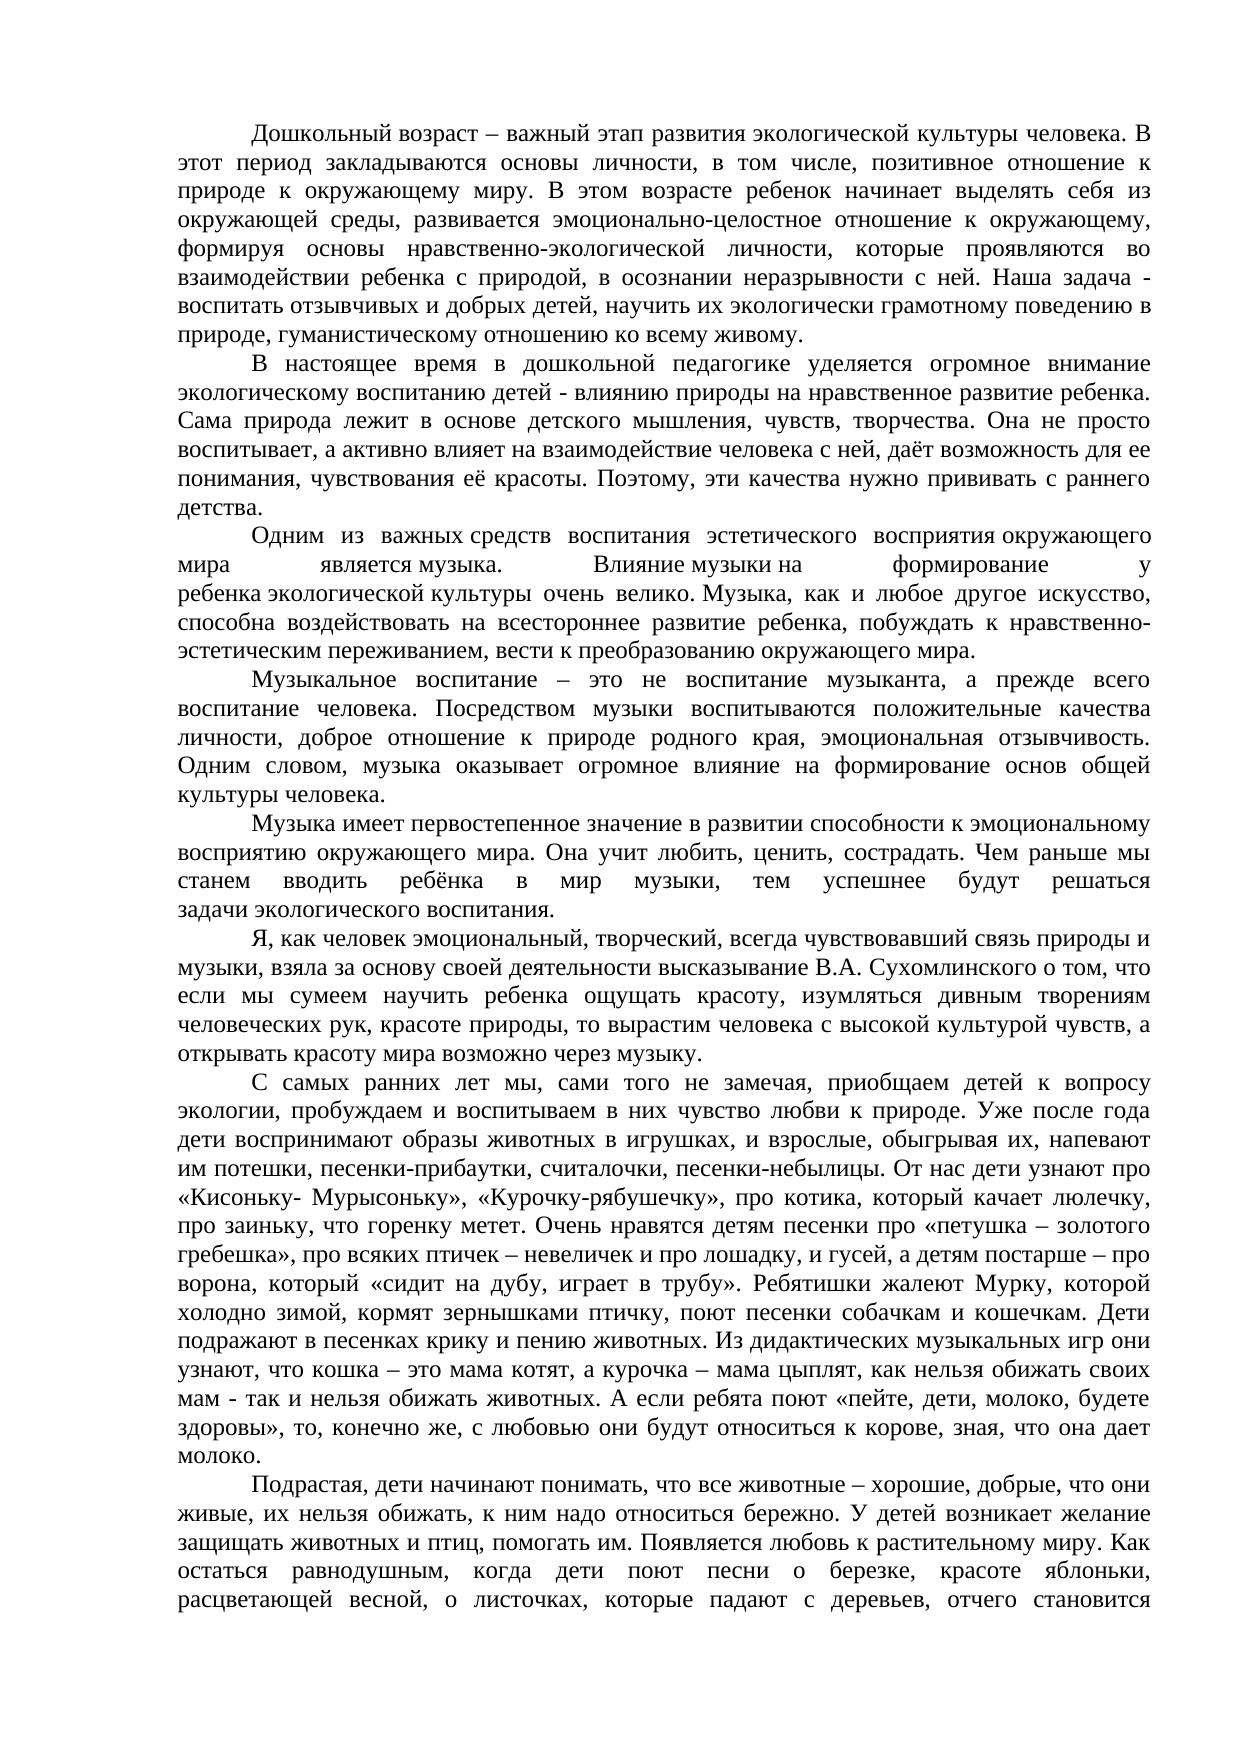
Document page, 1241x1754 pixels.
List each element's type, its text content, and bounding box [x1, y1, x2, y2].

text В настоящее время в дошкольной педагогике уделяется огромное внимание экологическому воспитанию детей - влиянию природы на нравственное развитие ребенка. Сама природа лежит в основе детского мышления, чувств, творчества. Она не просто воспитывает, а активно влияет на взаимодействие человека с ней, даёт возможность для ее понимания, чувствования её красоты. Поэтому, эти качества нужно прививать с раннего детства. [177, 348, 1152, 521]
text Музыкальное воспитание – это не воспитание музыканта, а прежде всего воспитание человека. Посредством музыки воспитываются положительные качества личности, доброе отношение к природе родного края, эмоциональная отзывчивость. Одним словом, музыка оказывает огромное влияние на формирование основ общей культуры человека. [177, 664, 1152, 808]
text Одним из важных средств воспитания эстетического восприятия окружающего мира является музыка. Влияние музыки на формирование у ребенка экологической культуры очень велико. Музыка, как и любое другое искусство, способна воздействовать на всестороннее развитие ребенка, побуждать к нравственно-эстетическим переживанием, вести к преобразованию окружающего мира. [177, 521, 1152, 664]
text Дошкольный возраст – важный этап развития экологической культуры человека. В этот период закладываются основы личности, в том числе, позитивное отношение к природе к окружающему миру. В этом возрасте ребенок начинает выделять себя из окружающей среды, развивается эмоционально-целостное отношение к окружающему, формируя основы нравственно-экологической личности, которые проявляются во взаимодействии ребенка с природой, в осознании неразрывности с ней. Наша задача -воспитать отзывчивых и добрых детей, научить их экологически грамотному поведению в природе, гуманистическому отношению ко всему живому. [177, 118, 1152, 348]
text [177, 1469, 1152, 1613]
text Я, как человек эмоциональный, творческий, всегда чувствовавший связь природы и музыки, взяла за основу своей деятельности высказывание В.А. Сухомлинского о том, что если мы сумеем научить ребенка ощущать красоту, изумляться дивным творениям человеческих рук, красоте природы, то вырастим человека с высокой культурой чувств, а открывать красоту мира возможно через музыку. [177, 923, 1152, 1067]
text С самых ранних лет мы, сами того не замечая, приобщаем детей к вопросу экологии, пробуждаем и воспитываем в них чувство любви к природе. Уже после года дети воспринимают образы животных в игрушках, и взрослые, обыгрывая их, напевают им потешки, песенки-прибаутки, считалочки, песенки-небылицы. От нас дети узнают про «Кисоньку- Мурысоньку», «Курочку-рябушечку», про котика, который качает люлечку, про заиньку, что горенку метет. Очень нравятся детям песенки про «петушка – золотого гребешка», про всяких птичек – невеличек и про лошадку, и гусей, а детям постарше – про ворона, который «сидит на дубу, играет в трубу». Ребятишки жалеют Мурку, которой холодно зимой, кормят зернышками птичку, поют песенки собачкам и кошечкам. Дети подражают в песенках крику и пению животных. Из дидактических музыкальных игр они узнают, что кошка – это мама котят, а курочка – мама цыплят, как нельзя обижать своих мам - так и нельзя обижать животных. А если ребята поют «пейте, дети, молоко, будете здоровы», то, конечно же, с любовью они будут относиться к корове, зная, что она дает молоко. [177, 1067, 1152, 1469]
text Музыка имеет первостепенное значение в развитии способности к эмоциональному восприятию окружающего мира. Она учит любить, ценить, сострадать. Чем раньше мы станем вводить ребёнка в мир музыки, тем успешнее будут решаться задачи экологического воспитания. [177, 808, 1152, 923]
